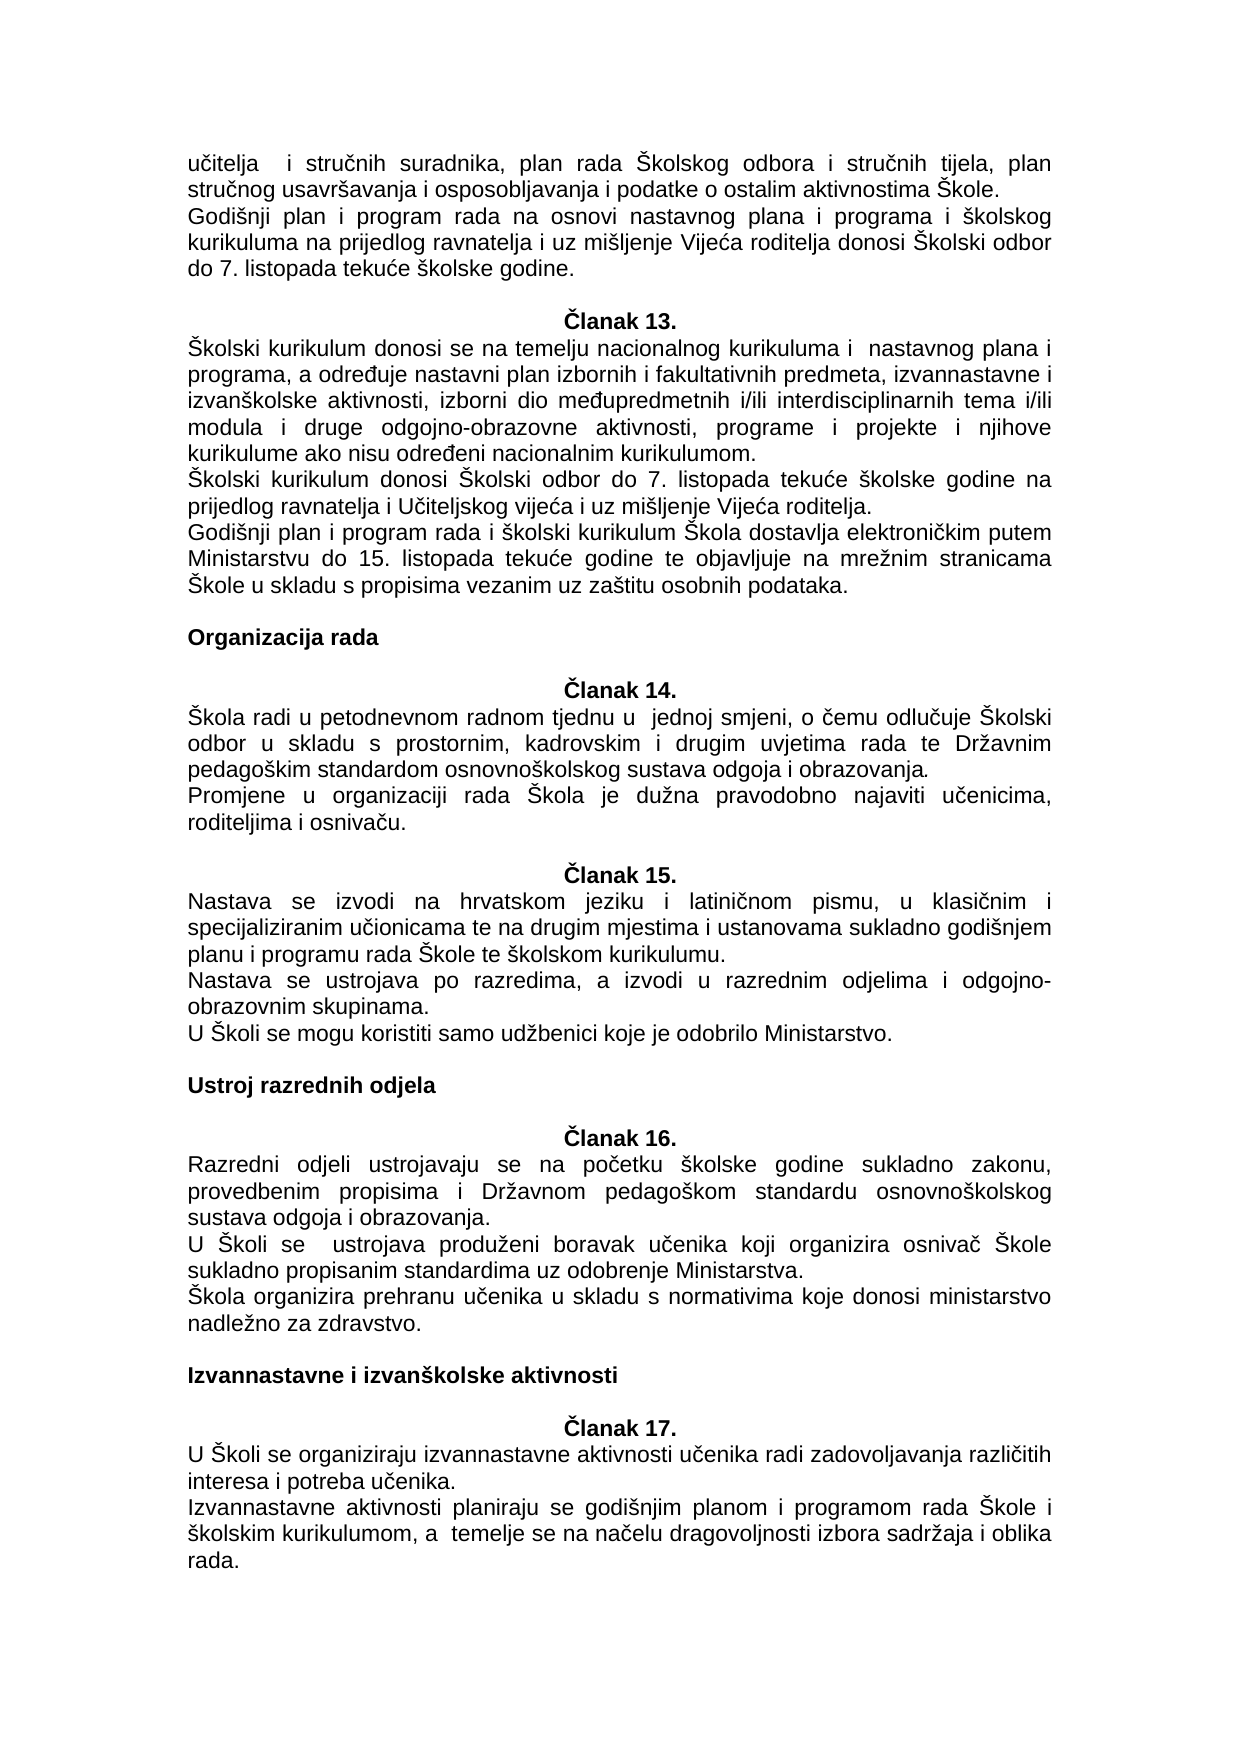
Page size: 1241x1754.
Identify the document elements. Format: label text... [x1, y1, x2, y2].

text Godišnji plan i program rada i školski kurikulum Škola dostavlja elektroničkim putem Ministarstvu do 15. listopada tekuće godine te objavljuje na mrežnim stranicama Škole u skladu s propisima vezanim uz zaštitu osobnih podataka. [187, 519, 1053, 598]
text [187, 150, 1053, 203]
text Razredni odjeli ustrojavaju se na početku školske godine sukladno zakonu, provedbenim propisima i Državnom pedagoškom standardu osnovnoškolskog sustava odgoja i obrazovanja. [187, 1151, 1053, 1231]
text U Školi se mogu koristiti samo udžbenici koje je odobrilo Ministarstvo. [187, 1020, 1053, 1046]
text U Školi se ustrojava produženi boravak učenika koji organizira osnivač Škole sukladno propisanim standardima uz odobrenje Ministarstva. [187, 1231, 1053, 1283]
text Ustroj razrednih odjela [187, 1072, 1053, 1099]
text Škola organizira prehranu učenika u skladu s normativima koje donosi ministarstvo nadležno za zdravstvo. [187, 1283, 1053, 1336]
text Izvannastavne aktivnosti planiraju se godišnjim planom i programom rada Škole i školskim kurikulumom, a temelje se na načelu dragovoljnosti izbora sadržaja i oblika rada. [187, 1494, 1053, 1573]
text Godišnji plan i program rada na osnovi nastavnog plana i programa i školskog kurikuluma na prijedlog ravnatelja i uz mišljenje Vijeća roditelja donosi Školski odbor do 7. listopada tekuće školske godine. [187, 203, 1053, 282]
text Izvannastavne i izvanškolske aktivnosti [187, 1362, 1053, 1389]
text Škola radi u petodnevnom radnom tjednu u jednoj smjeni, o čemu odlučuje Školski odbor u skladu s prostornim, kadrovskim i drugim uvjetima rada te Državnim pedagoškim standardom osnovnoškolskog sustava odgoja i obrazovanja. [187, 703, 1053, 782]
text U Školi se organiziraju izvannastavne aktivnosti učenika radi zadovoljavanja različitih interesa i potreba učenika. [187, 1441, 1053, 1494]
text Članak 13. [187, 308, 1053, 334]
text Promjene u organizaciji rada Škola je dužna pravodobno najaviti učenicima, roditeljima i osnivaču. [187, 782, 1053, 835]
text Nastava se izvodi na hrvatskom jeziku i latiničnom pismu, u klasičnim i specijaliziranim učionicama te na drugim mjestima i ustanovama sukladno godišnjem planu i programu rada Škole te školskom kurikulumu. [187, 888, 1053, 967]
text Članak 16. [187, 1125, 1053, 1151]
text Školski kurikulum donosi Školski odbor do 7. listopada tekuće školske godine na prijedlog ravnatelja i Učiteljskog vijeća i uz mišljenje Vijeća roditelja. [187, 466, 1053, 519]
text Članak 15. [187, 862, 1053, 888]
text Članak 14. [187, 677, 1053, 703]
text Organizacija rada [187, 624, 1053, 651]
text Školski kurikulum donosi se na temelju nacionalnog kurikuluma i nastavnog plana i programa, a određuje nastavni plan izbornih i fakultativnih predmeta, izvannastavne i izvanškolske aktivnosti, izborni dio međupredmetnih i/ili interdisciplinarnih tema i/ili modula i druge odgojno-obrazovne aktivnosti, programe i projekte i njihove kurikulume ako nisu određeni nacionalnim kurikulumom. [187, 334, 1053, 466]
text Članak 17. [187, 1415, 1053, 1441]
text Nastava se ustrojava po razredima, a izvodi u razrednim odjelima i odgojno-obrazovnim skupinama. [187, 967, 1053, 1020]
